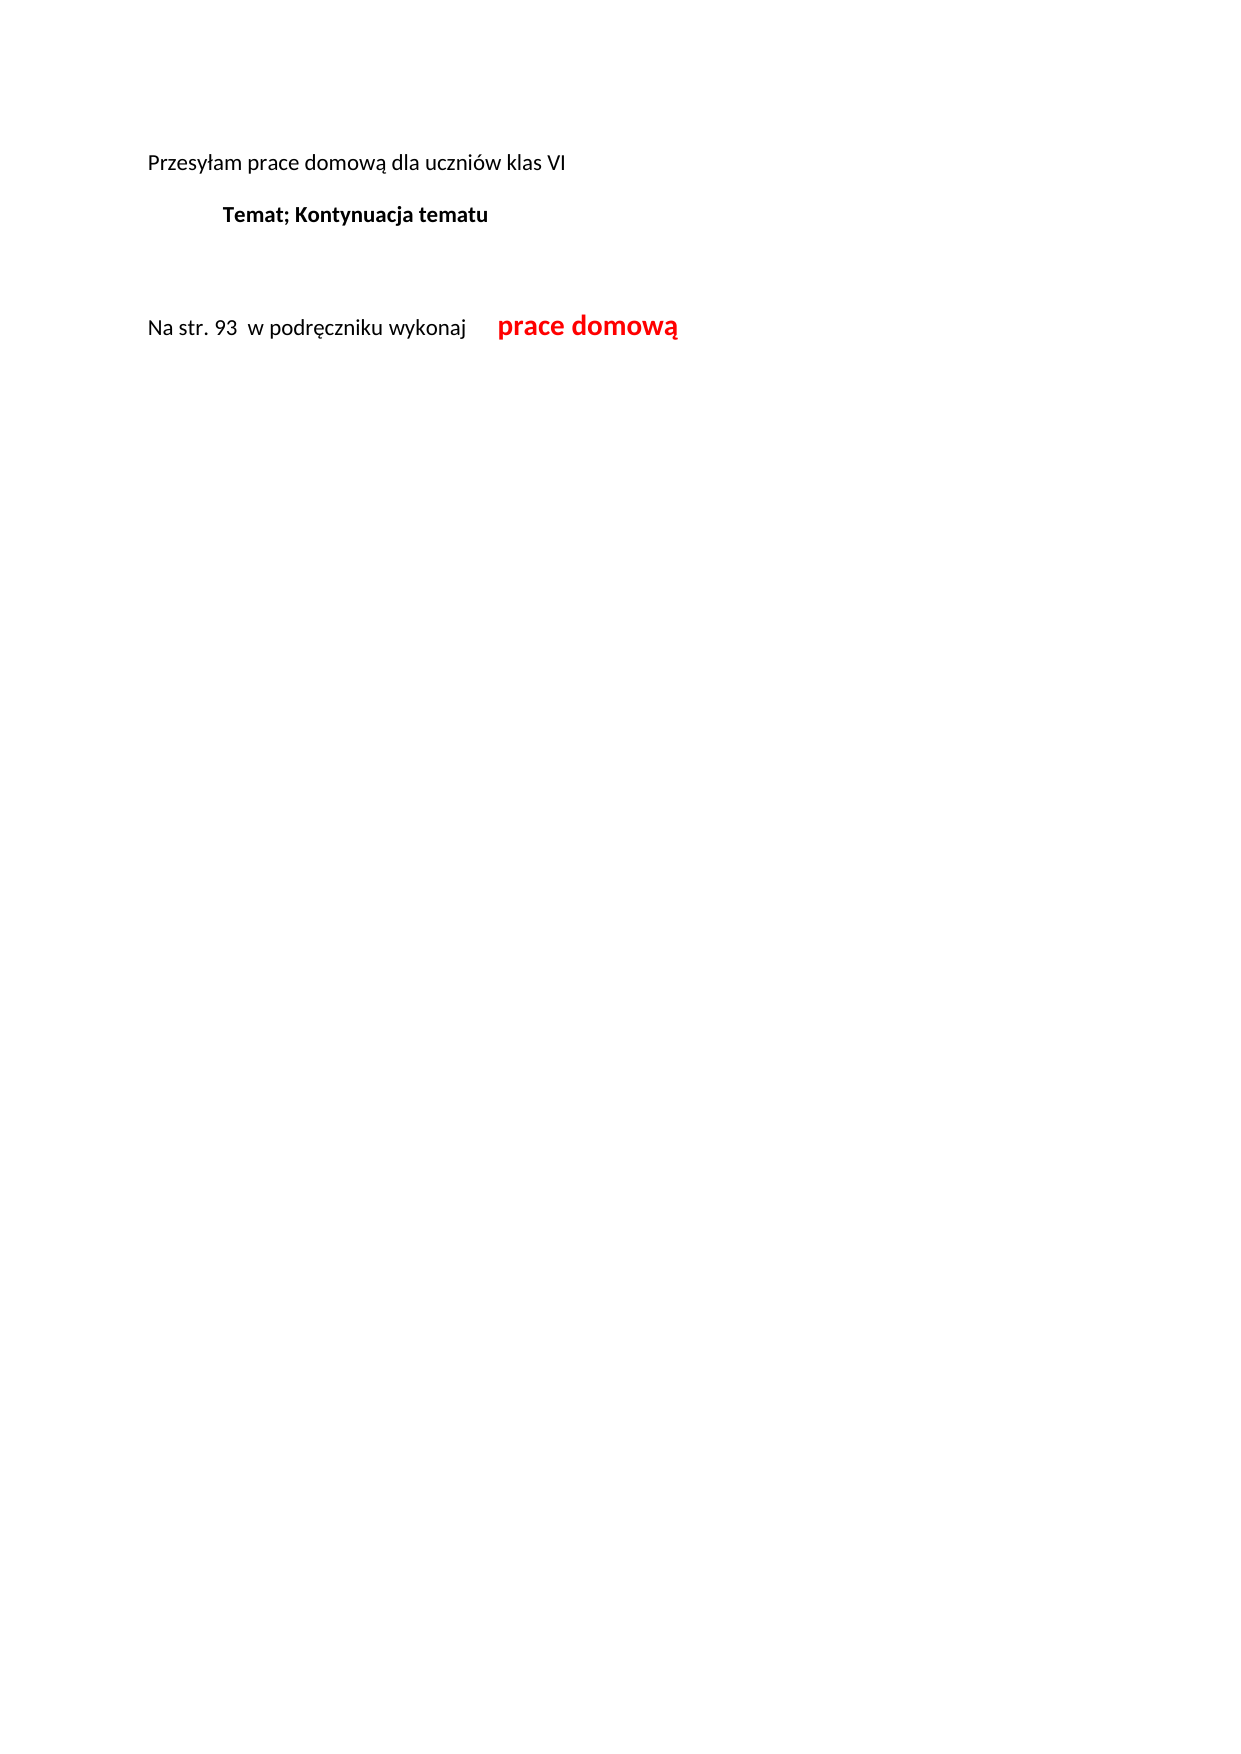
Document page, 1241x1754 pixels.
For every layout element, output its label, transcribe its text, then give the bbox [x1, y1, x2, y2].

text Przesyłam prace domową dla uczniów klas VI [148, 148, 1093, 176]
list Temat; Kontynuacja tematu [223, 201, 1093, 229]
text Na str. 93 w podręczniku wykonaj prace domową [148, 307, 1093, 342]
